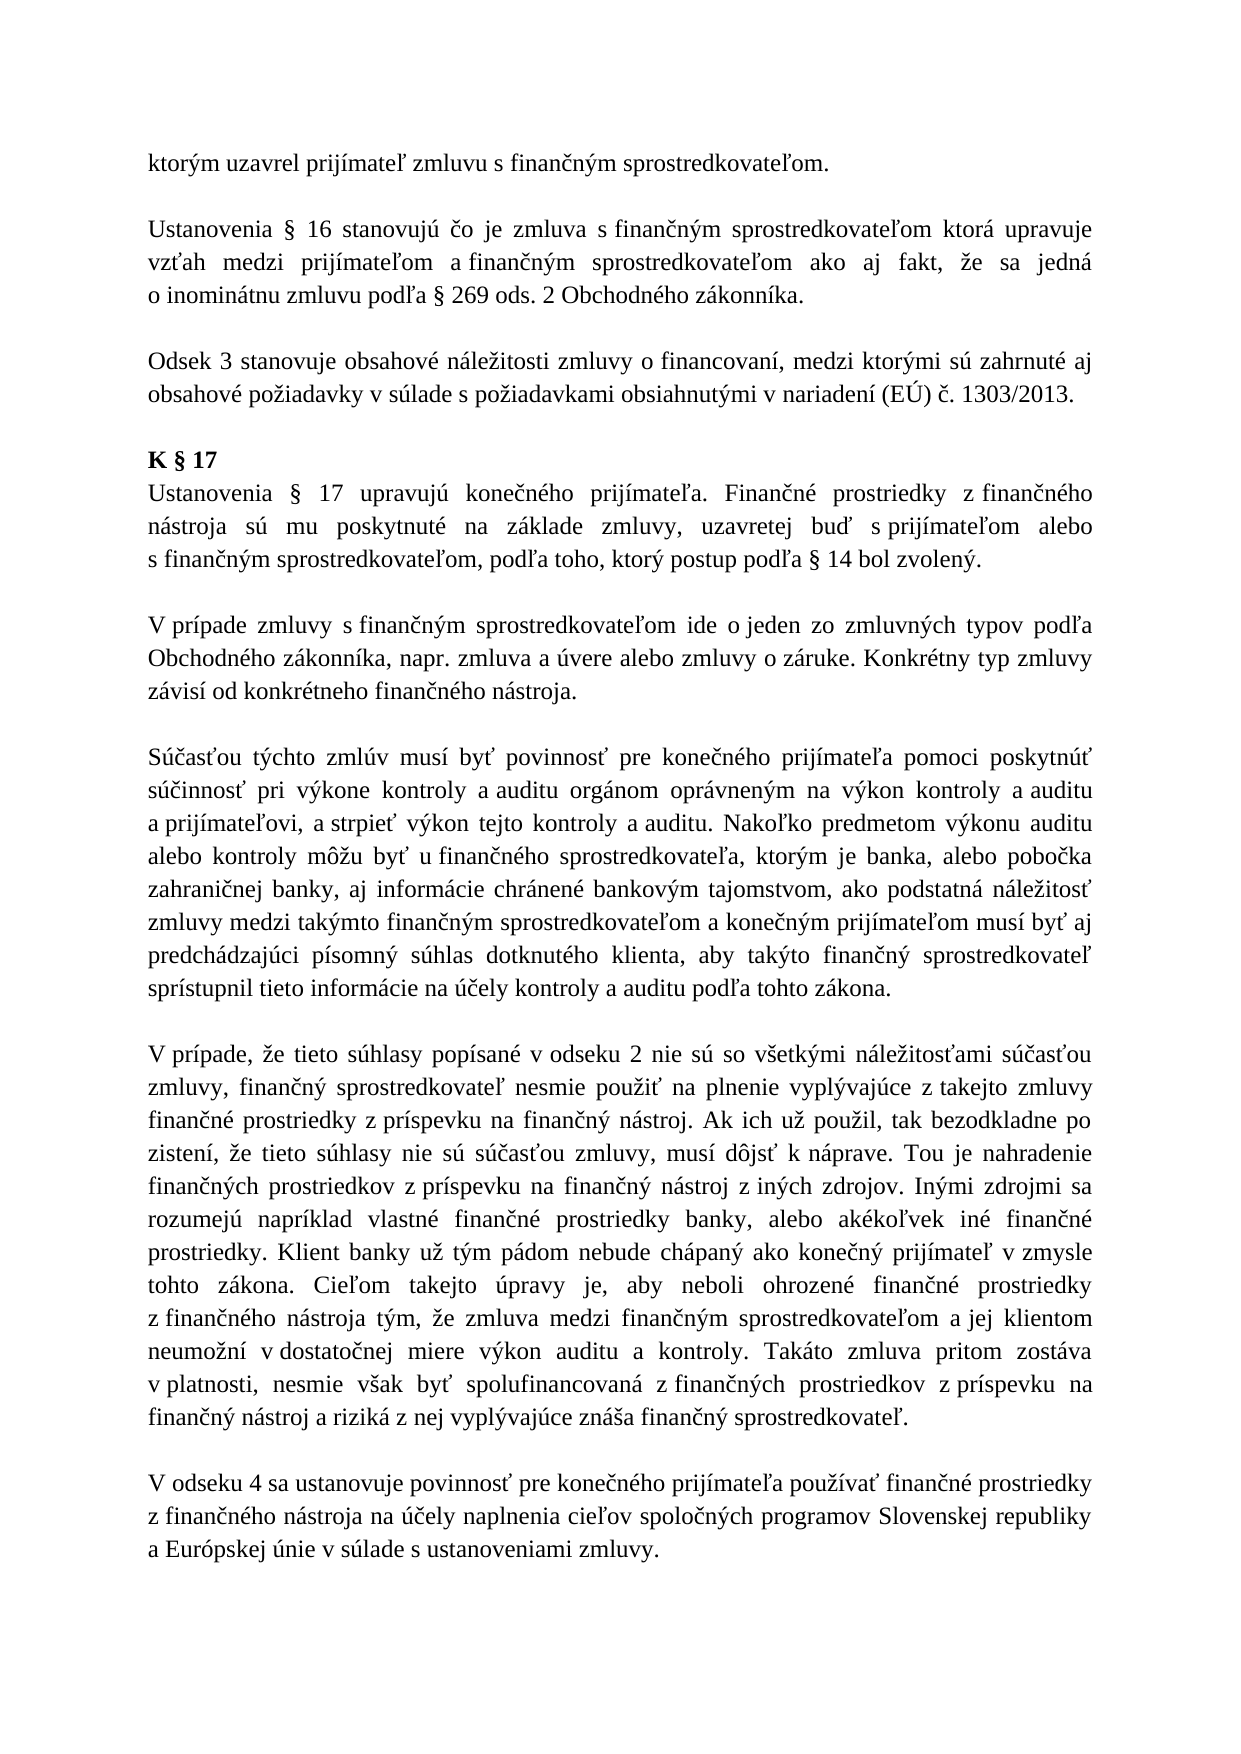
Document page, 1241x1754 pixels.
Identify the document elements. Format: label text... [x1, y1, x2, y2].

text V prípade zmluvy s finančným sprostredkovateľom ide o jeden zo zmluvných typov podľa Obchodného zákonníka, napr. zmluva a úvere alebo zmluvy o záruke. Konkrétny typ zmluvy závisí od konkrétneho finančného nástroja. [148, 610, 1093, 705]
text Odsek 3 stanovuje obsahové náležitosti zmluvy o financovaní, medzi ktorými sú zahrnuté aj obsahové požiadavky v súlade s požiadavkami obsiahnutými v nariadení (EÚ) č. 1303/2013. [148, 346, 1093, 407]
text Súčasťou týchto zmlúv musí byť povinnosť pre konečného prijímateľa pomoci poskytnúť súčinnosť pri výkone kontroly a auditu orgánom oprávneným na výkon kontroly a auditu a prijímateľovi, a strpieť výkon tejto kontroly a auditu. Nakoľko predmetom výkonu auditu alebo kontroly môžu byť u finančného sprostredkovateľa, ktorým je banka, alebo pobočka zahraničnej banky, aj informácie chránené bankovým tajomstvom, ako podstatná náležitosť zmluvy medzi takýmto finančným sprostredkovateľom a konečným prijímateľom musí byť aj predchádzajúci písomný súhlas dotknutého klienta, aby takýto finančný sprostredkovateľ sprístupnil tieto informácie na účely kontroly a auditu podľa tohto zákona. [148, 742, 1093, 1002]
text Ustanovenia § 16 stanovujú čo je zmluva s finančným sprostredkovateľom ktorá upravuje vzťah medzi prijímateľom a finančným sprostredkovateľom ako aj fakt, že sa jedná o inominátnu zmluvu podľa § 269 ods. 2 Obchodného zákonníka. [148, 214, 1093, 308]
text K § 17 [148, 445, 1093, 473]
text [148, 148, 1093, 176]
text V odseku 4 sa ustanovuje povinnosť pre konečného prijímateľa používať finančné prostriedky z finančného nástroja na účely naplnenia cieľov spoločných programov Slovenskej republiky a Európskej únie v súlade s ustanoveniami zmluvy. [148, 1468, 1093, 1563]
text V prípade, že tieto súhlasy popísané v odseku 2 nie sú so všetkými náležitosťami súčasťou zmluvy, finančný sprostredkovateľ nesmie použiť na plnenie vyplývajúce z takejto zmluvy finančné prostriedky z príspevku na finančný nástroj. Ak ich už použil, tak bezodkladne po zistení, že tieto súhlasy nie sú súčasťou zmluvy, musí dôjsť k náprave. Tou je nahradenie finančných prostriedkov z príspevku na finančný nástroj z iných zdrojov. Inými zdrojmi sa rozumejú napríklad vlastné finančné prostriedky banky, alebo akékoľvek iné finančné prostriedky. Klient banky už tým pádom nebude chápaný ako konečný prijímateľ v zmysle tohto zákona. Cieľom takejto úpravy je, aby neboli ohrozené finančné prostriedky z finančného nástroja tým, že zmluva medzi finančným sprostredkovateľom a jej klientom neumožní v dostatočnej miere výkon auditu a kontroly. Takáto zmluva pritom zostáva v platnosti, nesmie však byť spolufinancovaná z finančných prostriedkov z príspevku na finančný nástroj a riziká z nej vyplývajúce znáša finančný sprostredkovateľ. [148, 1039, 1093, 1431]
text Ustanovenia § 17 upravujú konečného prijímateľa. Finančné prostriedky z finančného nástroja sú mu poskytnuté na základe zmluvy, uzavretej buď s prijímateľom alebo s finančným sprostredkovateľom, podľa toho, ktorý postup podľa § 14 bol zvolený. [148, 478, 1093, 573]
